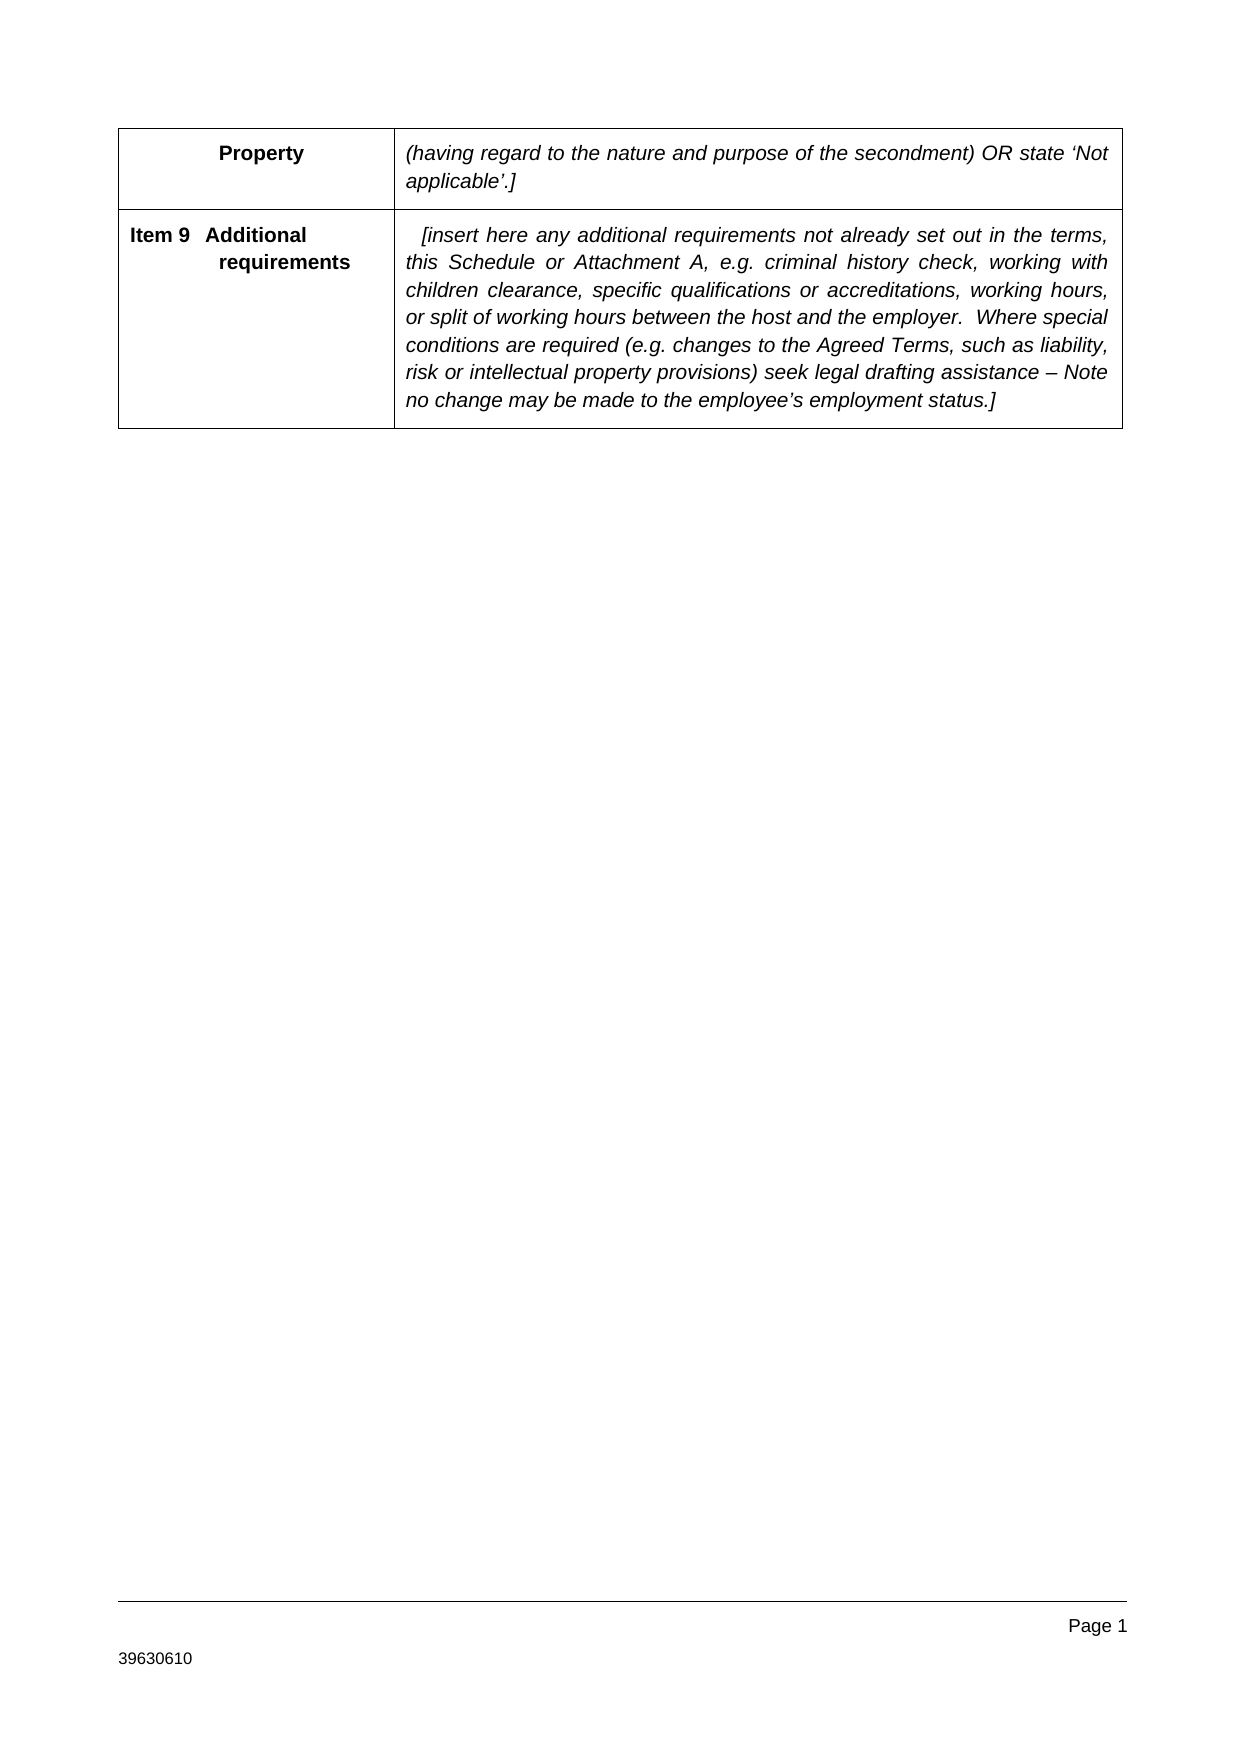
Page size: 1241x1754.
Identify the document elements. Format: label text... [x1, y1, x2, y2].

table_cell [insert here any additional requirements not already set out in the terms, this Schedule or Attachment A, e.g. criminal history check, working with children clearance, specific qualifications or accreditations, working hours, or split of working hours between the host and the employer. Where special conditions are required (e.g. changes to the Agreed Terms, such as liability, risk or intellectual property provisions) seek legal drafting assistance – Note no change may be made to the employee’s employment status.] [395, 210, 1122, 428]
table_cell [119, 129, 394, 209]
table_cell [395, 129, 1122, 209]
table_cell Additional requirements [119, 210, 394, 428]
